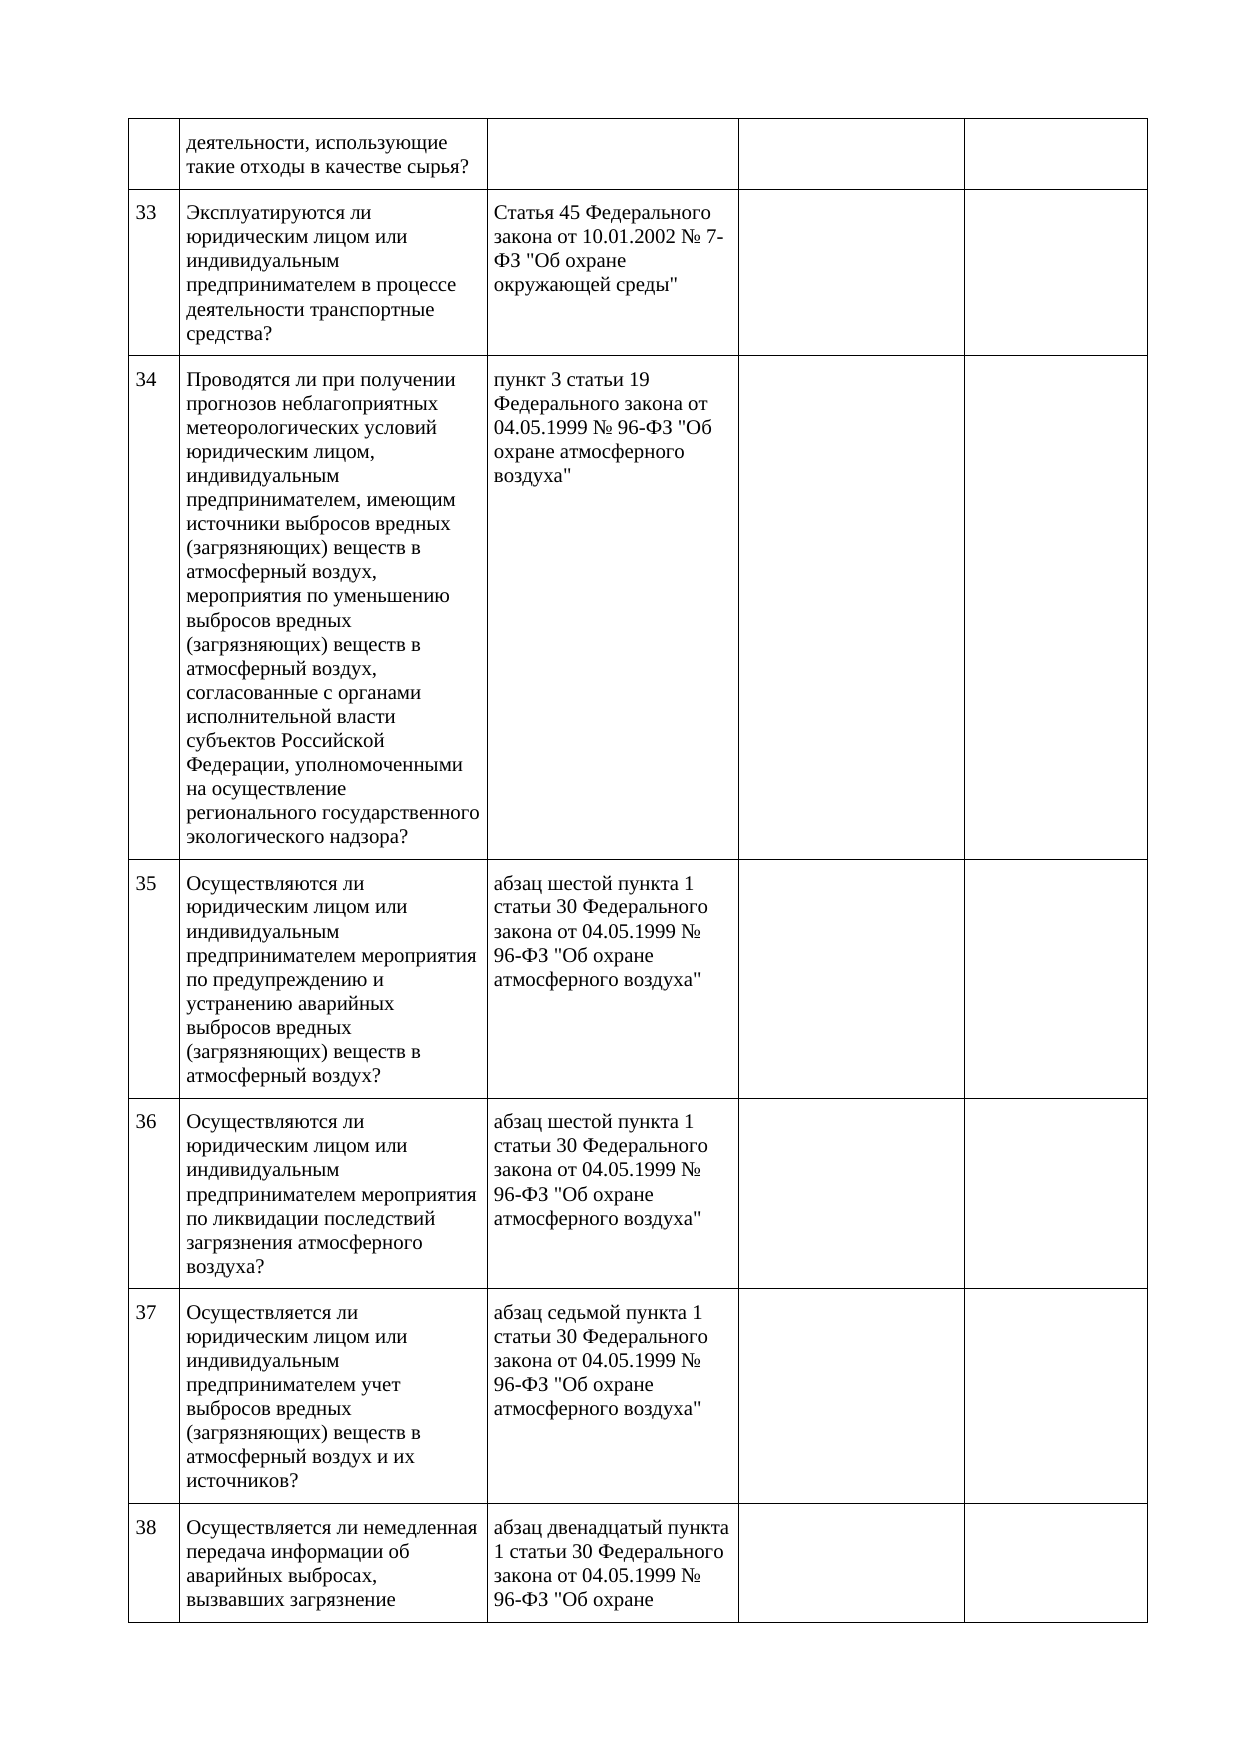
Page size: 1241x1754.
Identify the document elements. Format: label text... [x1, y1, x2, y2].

table_cell абзац шестой пункта 1 статьи 30 Федерального закона от 04.05.1999 № 96-ФЗ "Об охране атмосферного воздуха" [488, 1099, 738, 1288]
table_cell [739, 119, 964, 188]
table_cell [965, 1289, 1147, 1503]
table_cell [965, 1099, 1147, 1288]
table_cell 38 [129, 1504, 179, 1622]
table_cell [739, 860, 964, 1098]
table_cell 32 [129, 119, 179, 188]
table_cell 34 [129, 356, 179, 859]
table_cell [739, 356, 964, 859]
table_cell [965, 1504, 1147, 1622]
table_cell [739, 1504, 964, 1622]
table_cell пункт 3 статьи 19 Федерального закона от 04.05.1999 № 96-ФЗ "Об охране атмосферного воздуха" [488, 356, 738, 859]
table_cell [488, 119, 738, 188]
table_cell [965, 860, 1147, 1098]
table_cell [965, 190, 1147, 355]
table_cell 33 [129, 190, 179, 355]
table_cell 36 [129, 1099, 179, 1288]
table_cell [739, 190, 964, 355]
table_cell абзац седьмой пункта 1 статьи 30 Федерального закона от 04.05.1999 № 96-ФЗ "Об охране атмосферного воздуха" [488, 1289, 738, 1503]
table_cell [488, 1504, 738, 1622]
table_cell [965, 356, 1147, 859]
table_cell [965, 119, 1147, 188]
table_cell Проводятся ли при получении прогнозов неблагоприятных метеорологических условий юридическим лицом, индивидуальным предпринимателем, имеющим источники выбросов вредных (загрязняющих) веществ в атмосферный воздух, мероприятия по уменьшению выбросов вредных (загрязняющих) веществ в атмосферный воздух, согласованные с органами исполнительной власти субъектов Российской Федерации, уполномоченными на осуществление регионального государственного экологического надзора? [180, 356, 487, 859]
table_cell Статья 45 Федерального закона от 10.01.2002 № 7-ФЗ "Об охране окружающей среды" [488, 190, 738, 355]
table_cell Осуществляется ли юридическим лицом или индивидуальным предпринимателем учет выбросов вредных (загрязняющих) веществ в атмосферный воздух и их источников? [180, 1289, 487, 1503]
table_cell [180, 1504, 487, 1622]
table_cell абзац шестой пункта 1 статьи 30 Федерального закона от 04.05.1999 № 96-ФЗ "Об охране атмосферного воздуха" [488, 860, 738, 1098]
table_cell [739, 1099, 964, 1288]
table_cell Осуществляются ли юридическим лицом или индивидуальным предпринимателем мероприятия по ликвидации последствий загрязнения атмосферного воздуха? [180, 1099, 487, 1288]
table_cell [180, 119, 487, 188]
table_cell Эксплуатируются ли юридическим лицом или индивидуальным предпринимателем в процессе деятельности транспортные средства? [180, 190, 487, 355]
table_cell 37 [129, 1289, 179, 1503]
table_cell [739, 1289, 964, 1503]
table_cell 35 [129, 860, 179, 1098]
table_cell Осуществляются ли юридическим лицом или индивидуальным предпринимателем мероприятия по предупреждению и устранению аварийных выбросов вредных (загрязняющих) веществ в атмосферный воздух? [180, 860, 487, 1098]
